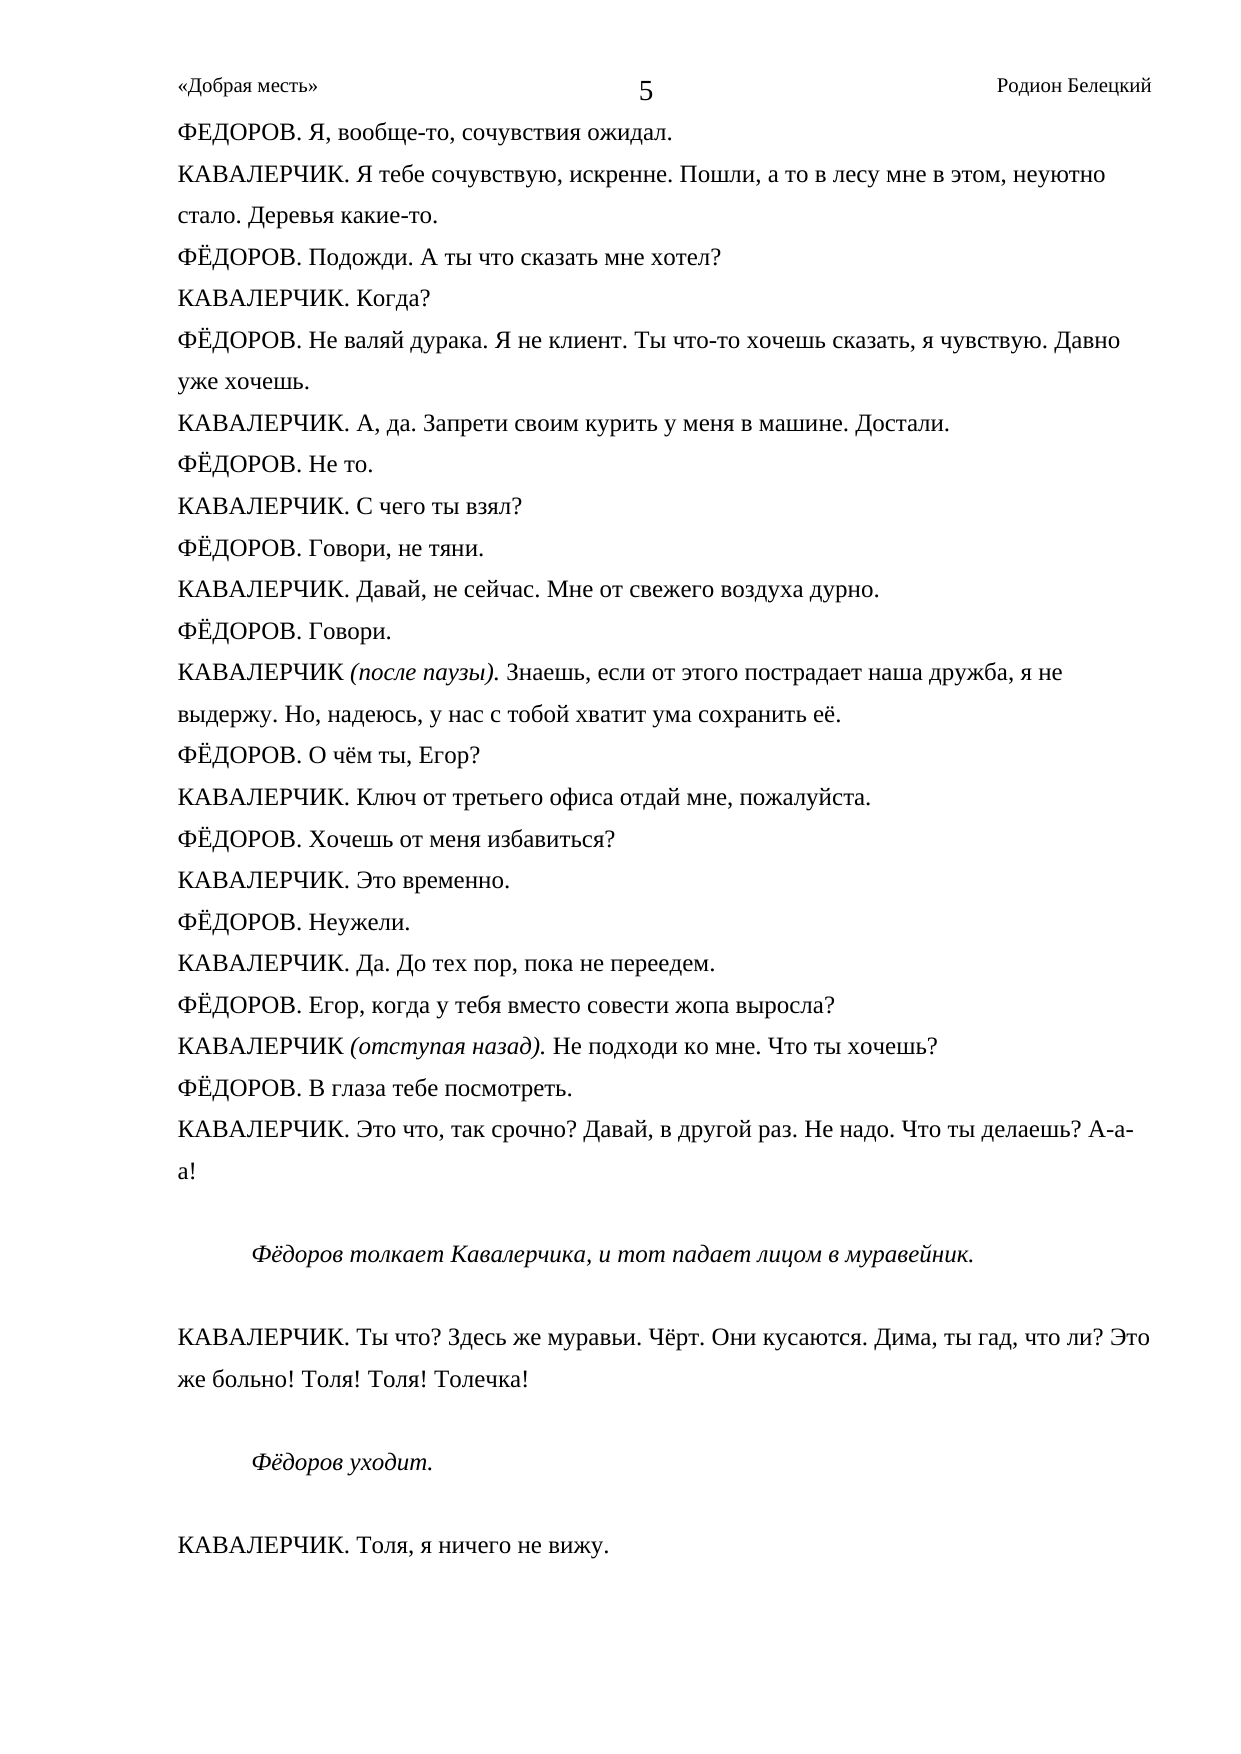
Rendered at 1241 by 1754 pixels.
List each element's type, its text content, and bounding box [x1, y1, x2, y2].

text ФЁДОРОВ. О чём ты, Егор? [177, 742, 1152, 769]
text Фёдоров уходит. [177, 1448, 1152, 1476]
text КАВАЛЕРЧИК. Это временно. [177, 866, 1152, 894]
text КАВАЛЕРЧИК. Я тебе сочувствую, искренне. Пошли, а то в лесу мне в этом, неуютно стало. Деревья какие-то. [177, 160, 1152, 229]
text КАВАЛЕРЧИК. Ты что? Здесь же муравьи. Чёрт. Они кусаются. Дима, ты гад, что ли? Это же больно! Толя! Толя! Толечка! [177, 1323, 1152, 1393]
text ФЁДОРОВ. В глаза тебе посмотреть. [177, 1074, 1152, 1102]
text КАВАЛЕРЧИК. Толя, я ничего не вижу. [177, 1531, 1152, 1559]
text ФЁДОРОВ. Не то. [177, 451, 1152, 478]
text ФЁДОРОВ. Хочешь от меня избавиться? [177, 825, 1152, 852]
text КАВАЛЕРЧИК. Ключ от третьего офиса отдай мне, пожалуйста. [177, 783, 1152, 811]
text ФЁДОРОВ. Егор, когда у тебя вместо совести жопа выросла? [177, 991, 1152, 1019]
text КАВАЛЕРЧИК. С чего ты взял? [177, 492, 1152, 520]
text КАВАЛЕРЧИК (отступая назад). Не подходи ко мне. Что ты хочешь? [177, 1032, 1152, 1060]
text КАВАЛЕРЧИК. Да. До тех пор, пока не переедем. [177, 949, 1152, 977]
text ФЁДОРОВ. Не валяй дурака. Я не клиент. Ты что-то хочешь сказать, я чувствую. Давно уже хочешь. [177, 326, 1152, 395]
text ФЁДОРОВ. Подожди. А ты что сказать мне хотел? [177, 243, 1152, 271]
text ФЁДОРОВ. Неужели. [177, 908, 1152, 936]
text КАВАЛЕРЧИК (после паузы). Знаешь, если от этого пострадает наша дружба, я не выдержу. Но, надеюсь, у нас с тобой хватит ума сохранить её. [177, 658, 1152, 728]
text КАВАЛЕРЧИК. Давай, не сейчас. Мне от свежего воздуха дурно. [177, 575, 1152, 603]
text ФЕДОРОВ. Я, вообще-то, сочувствия ожидал. [177, 118, 1152, 146]
text КАВАЛЕРЧИК. Когда? [177, 284, 1152, 312]
text ФЁДОРОВ. Говори. [177, 617, 1152, 644]
text ФЁДОРОВ. Говори, не тяни. [177, 534, 1152, 561]
text Фёдоров толкает Кавалерчика, и тот падает лицом в муравейник. [177, 1240, 1152, 1268]
text КАВАЛЕРЧИК. Это что, так срочно? Давай, в другой раз. Не надо. Что ты делаешь? А-а-а! [177, 1116, 1152, 1185]
text КАВАЛЕРЧИК. А, да. Запрети своим курить у меня в машине. Достали. [177, 409, 1152, 437]
